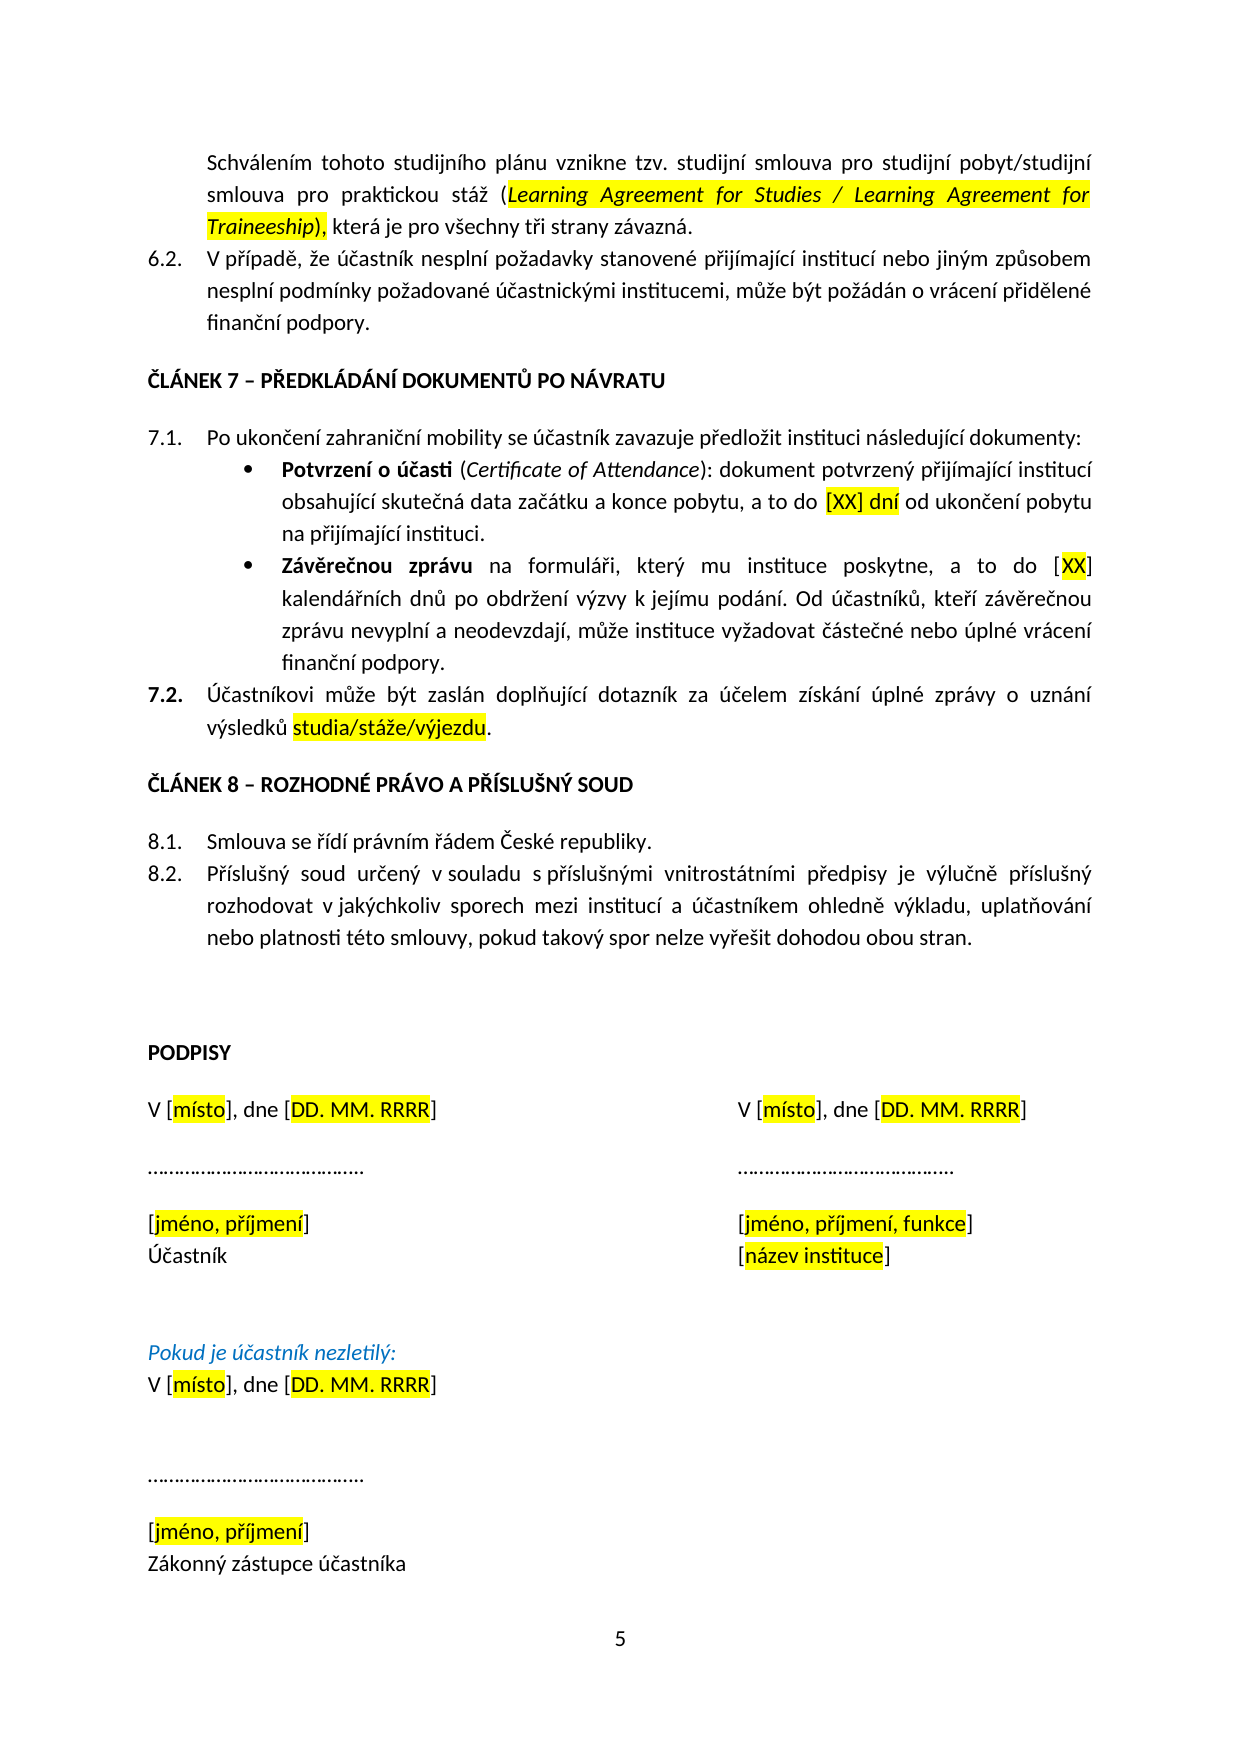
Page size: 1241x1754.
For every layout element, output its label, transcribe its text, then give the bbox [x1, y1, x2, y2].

list Příslušný soud určený v souladu s příslušnými vnitrostátními předpisy je výlučně příslušný rozhodovat v jakýchkoliv sporech mezi institucí a účastníkem ohledně výkladu, uplatňování nebo platnosti této smlouvy, pokud takový spor nelze vyřešit dohodou obou stran. [148, 859, 1093, 952]
text PODPISY [148, 1038, 1093, 1066]
text ………………………………….. [148, 1460, 1093, 1488]
text [jméno, příjmení] [jméno, příjmení, funkce] [148, 1209, 1093, 1237]
text V [místo], dne [DD. MM. RRRR] V [místo], dne [DD. MM. RRRR] [430, 1095, 763, 1123]
text ………………………………….. ………………………………….. [148, 1152, 1093, 1180]
text Účastník [název instituce] [883, 1242, 1093, 1270]
text [jméno, příjmení] [303, 1517, 1093, 1545]
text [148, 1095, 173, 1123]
list Smlouva se řídí právním řádem České republiky. [148, 827, 1093, 855]
text V [místo], dne [DD. MM. RRRR] [430, 1370, 1093, 1398]
text Pokud je účastník nezletilý: [148, 1338, 1093, 1366]
text Zákonný zástupce účastníka [148, 1549, 1093, 1577]
text V [místo], dne [DD. MM. RRRR] [225, 1370, 291, 1398]
text Účastník [název instituce] [148, 1242, 745, 1270]
